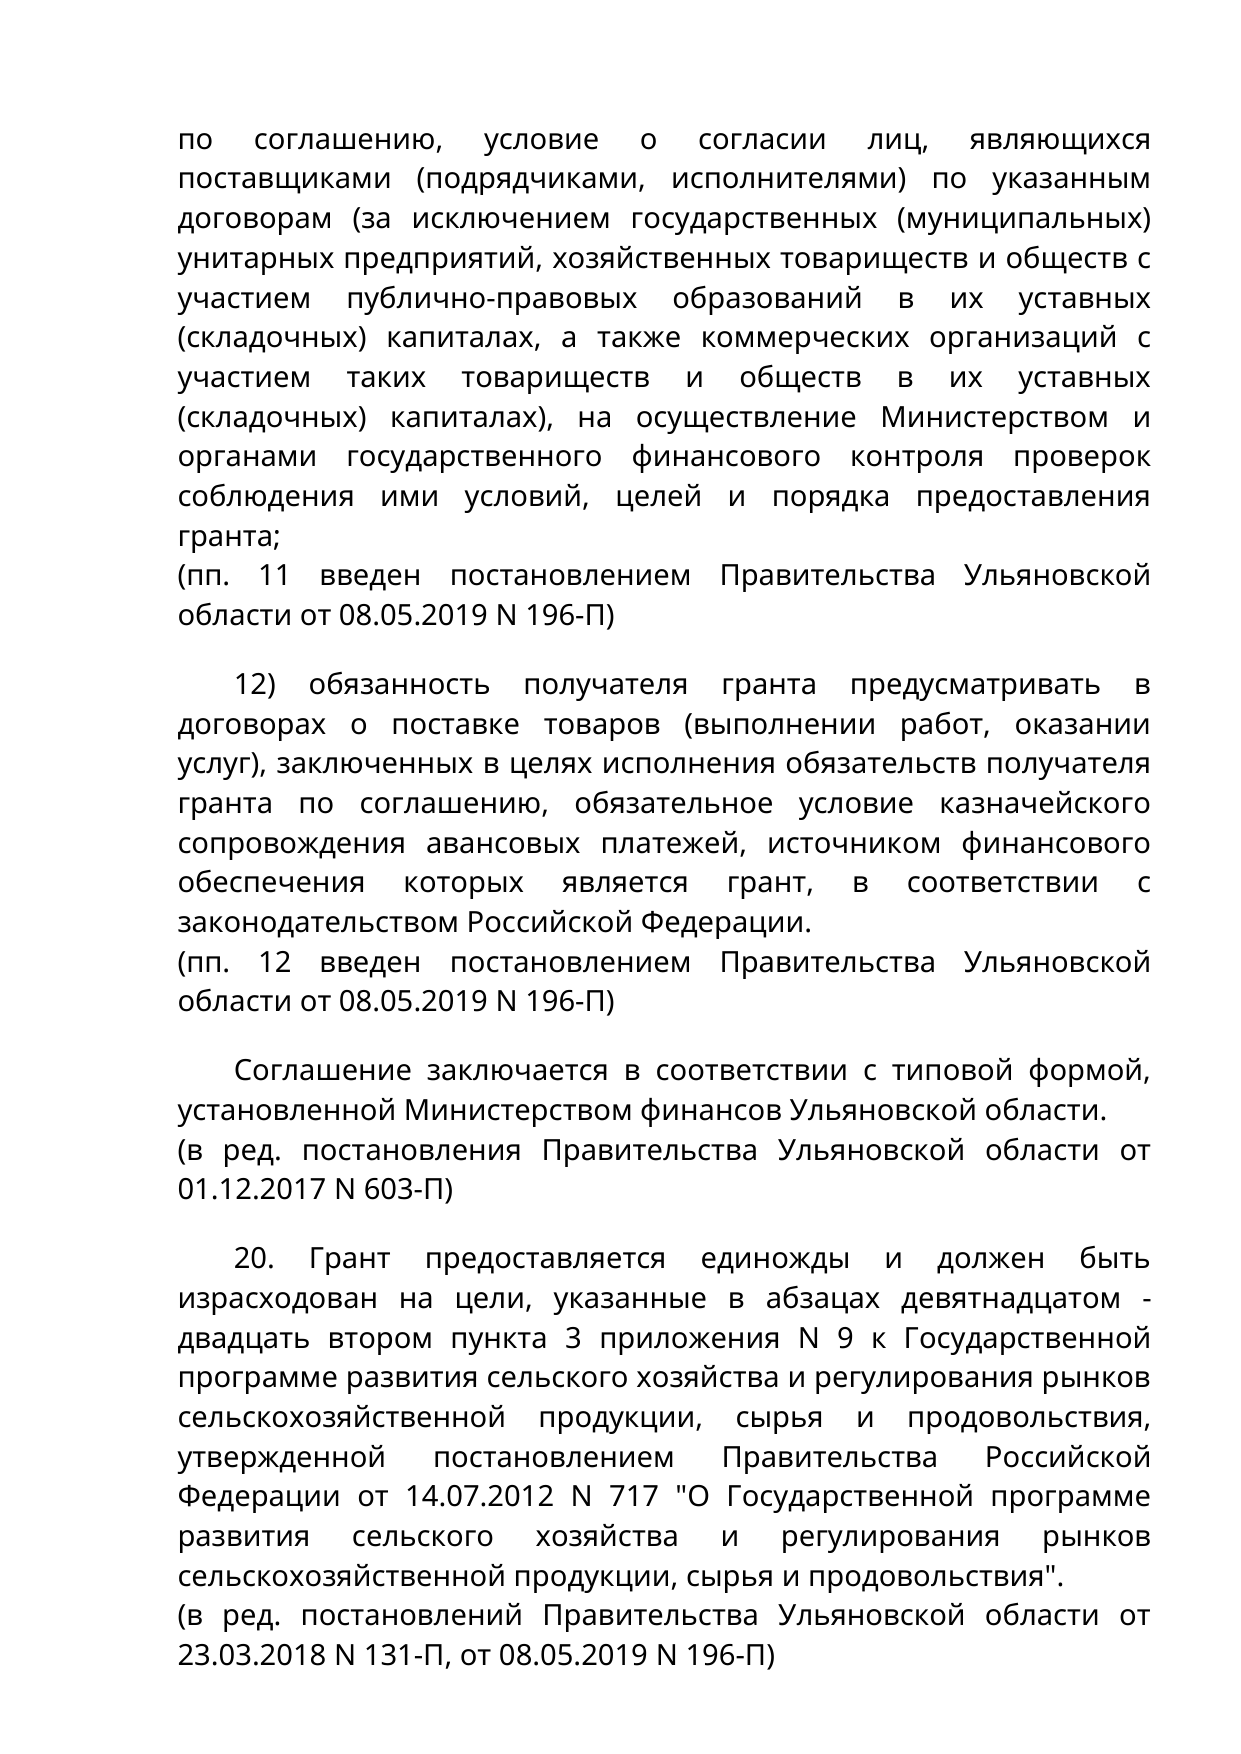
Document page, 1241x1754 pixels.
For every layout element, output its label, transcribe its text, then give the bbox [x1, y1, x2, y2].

text (пп. 12 введен постановлением Правительства Ульяновской области от 08.05.2019 N 196-П) [177, 941, 1152, 1020]
text 12) обязанность получателя гранта предусматривать в договорах о поставке товаров (выполнении работ, оказании услуг), заключенных в целях исполнения обязательств получателя гранта по соглашению, обязательное условие казначейского сопровождения авансовых платежей, источником финансового обеспечения которых является грант, в соответствии с законодательством Российской Федерации. [177, 663, 1152, 941]
text Соглашение заключается в соответствии с типовой формой, установленной Министерством финансов Ульяновской области. [177, 1049, 1152, 1129]
text (пп. 11 введен постановлением Правительства Ульяновской области от 08.05.2019 N 196-П) [177, 555, 1152, 634]
text (в ред. постановлений Правительства Ульяновской области от 23.03.2018 N 131-П, от 08.05.2019 N 196-П) [177, 1595, 1152, 1674]
text 20. Грант предоставляется единожды и должен быть израсходован на цели, указанные в абзацах девятнадцатом - двадцать втором пункта 3 приложения N 9 к Государственной программе развития сельского хозяйства и регулирования рынков сельскохозяйственной продукции, сырья и продовольствия, утвержденной постановлением Правительства Российской Федерации от 14.07.2012 N 717 "О Государственной программе развития сельского хозяйства и регулирования рынков сельскохозяйственной продукции, сырья и продовольствия". [177, 1237, 1152, 1595]
text (в ред. постановления Правительства Ульяновской области от 01.12.2017 N 603-П) [177, 1129, 1152, 1208]
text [177, 118, 1152, 555]
